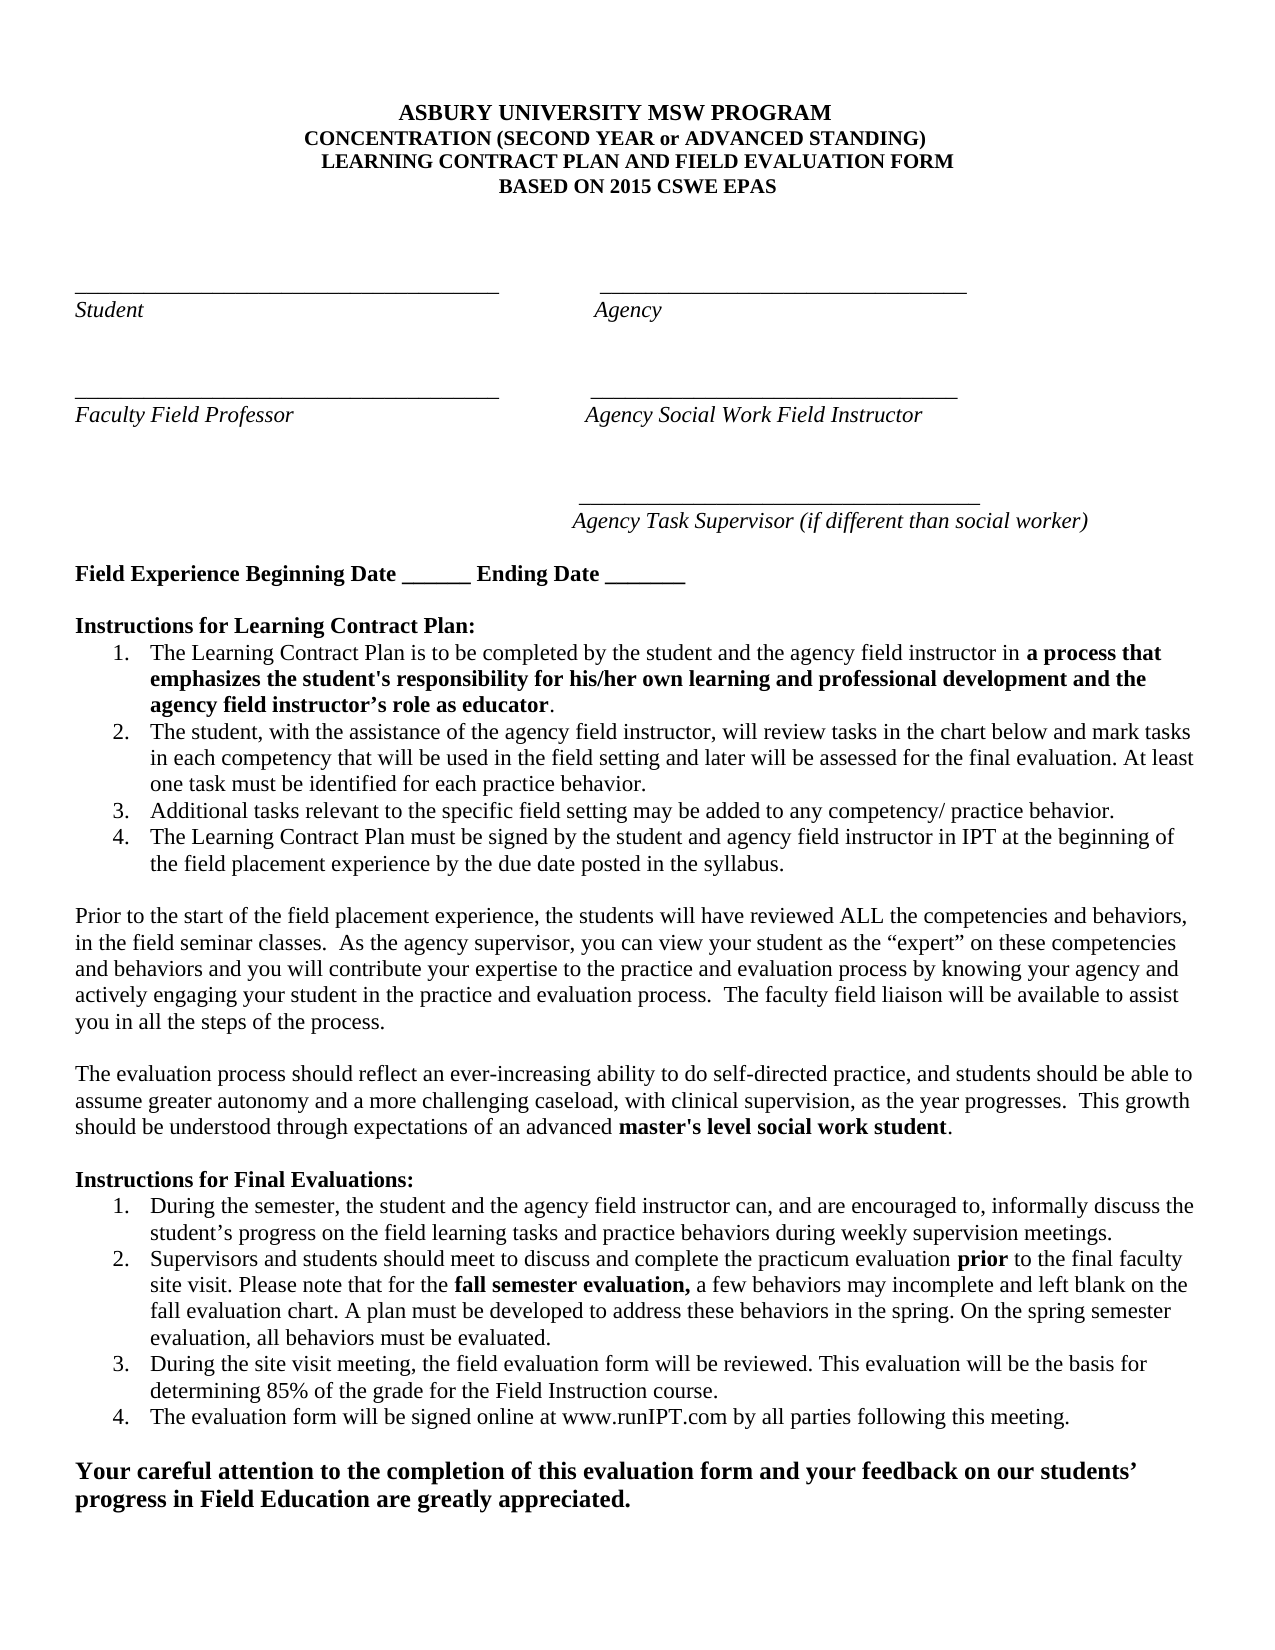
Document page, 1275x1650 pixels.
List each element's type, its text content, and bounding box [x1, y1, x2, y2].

text CONCENTRATION (SECOND YEAR or ADVANCED STANDING) [30, 125, 1200, 149]
text Student Agency [75, 296, 1275, 322]
text ___________________________________ [75, 481, 1275, 507]
list During the semester, the student and the agency field instructor can, and are encouraged to, informally discuss the student’s progress on the field learning tasks and practice behaviors during weekly supervision meetings. [112, 1192, 1200, 1245]
list The student, with the assistance of the agency field instructor, will review tasks in the chart below and mark tasks in each competency that will be used in the field setting and later will be assessed for the final evaluation. At least one task must be identified for each practice behavior. [112, 718, 1200, 797]
list Additional tasks relevant to the specific field setting may be added to any competency/ practice behavior. [112, 797, 1200, 823]
text Instructions for Final Evaluations: [75, 1166, 1200, 1192]
text LEARNING CONTRACT PLAN AND FIELD EVALUATION FORM [75, 149, 1200, 173]
text The evaluation process should reflect an ever-increasing ability to do self-directed practice, and students should be able to assume greater autonomy and a more challenging caseload, with clinical supervision, as the year progresses. This growth should be understood through expectations of an advanced master's level social work student. [75, 1060, 1200, 1139]
text ASBURY UNIVERSITY MSW PROGRAM [30, 99, 1200, 125]
list During the site visit meeting, the field evaluation form will be reviewed. This evaluation will be the basis for determining 85% of the grade for the Field Instruction course. [112, 1350, 1200, 1403]
list The evaluation form will be signed online at www.runIPT.com by all parties following this meeting. [112, 1403, 1200, 1429]
text Your careful attention to the completion of this evaluation form and your feedback on our students’ progress in Field Education are greatly appreciated. [75, 1456, 1200, 1513]
text BASED ON 2015 CSWE EPAS [75, 173, 1200, 198]
text Prior to the start of the field placement experience, the students will have reviewed ALL the competencies and behaviors, in the field seminar classes. As the agency supervisor, you can view your student as the “expert” on these competencies and behaviors and you will contribute your expertise to the practice and evaluation process by knowing your agency and actively engaging your student in the practice and evaluation process. The faculty field liaison will be available to assist you in all the steps of the process. [75, 902, 1200, 1034]
text _____________________________________ ________________________________ [75, 375, 1200, 402]
list The Learning Contract Plan is to be completed by the student and the agency field instructor in a process that emphasizes the student's responsibility for his/her own learning and professional development and the agency field instructor’s role as educator. [112, 639, 1200, 718]
text _____________________________________ ________________________________ [75, 270, 1200, 296]
text Field Experience Beginning Date ______ Ending Date _______ [75, 560, 1200, 586]
list The Learning Contract Plan must be signed by the student and agency field instructor in IPT at the beginning of the field placement experience by the due date posted in the syllabus. [112, 823, 1200, 876]
list Supervisors and students should meet to discuss and complete the practicum evaluation prior to the final faculty site visit. Please note that for the fall semester evaluation, a few behaviors may incomplete and left blank on the fall evaluation chart. A plan must be developed to address these behaviors in the spring. On the spring semester evaluation, all behaviors must be evaluated. [112, 1245, 1200, 1350]
text Instructions for Learning Contract Plan: [75, 612, 1200, 639]
text Faculty Field Professor Agency Social Work Field Instructor [75, 402, 1275, 428]
text Agency Task Supervisor (if different than social worker) [75, 507, 1275, 533]
